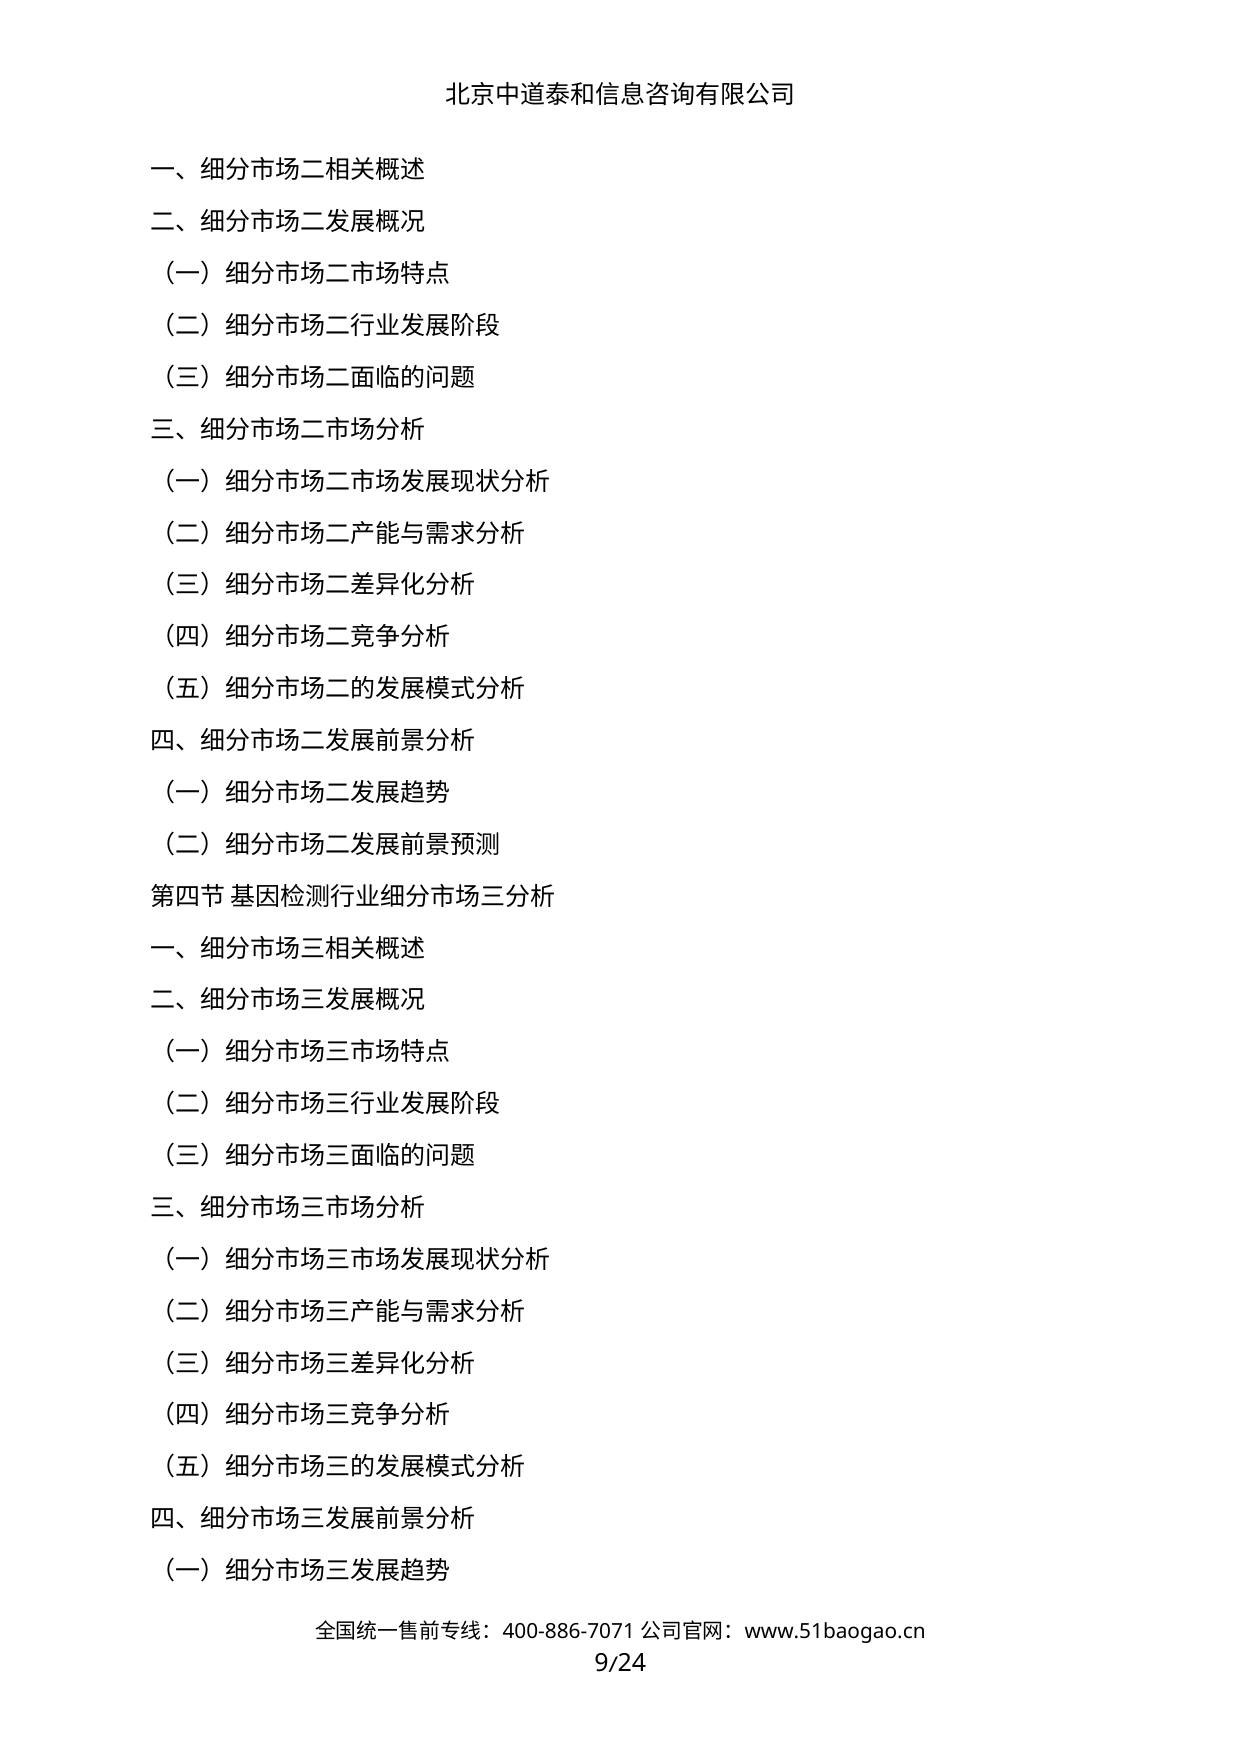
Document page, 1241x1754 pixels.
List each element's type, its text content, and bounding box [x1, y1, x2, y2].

text 第四节 基因检测行业细分市场三分析 [150, 876, 1090, 912]
text （五）细分市场三的发展模式分析 [150, 1447, 1090, 1483]
text （一）细分市场三发展趋势 [150, 1551, 1090, 1587]
text 四、细分市场二发展前景分析 [150, 721, 1090, 757]
text （三）细分市场三面临的问题 [150, 1136, 1090, 1172]
text （一）细分市场二市场发展现状分析 [150, 461, 1090, 497]
text 四、细分市场三发展前景分析 [150, 1499, 1090, 1535]
text 三、细分市场三市场分析 [150, 1187, 1090, 1224]
text （二）细分市场三产能与需求分析 [150, 1291, 1090, 1327]
text （三）细分市场三差异化分析 [150, 1343, 1090, 1379]
text （二）细分市场三行业发展阶段 [150, 1084, 1090, 1120]
text （三）细分市场二差异化分析 [150, 565, 1090, 601]
text 二、细分市场三发展概况 [150, 980, 1090, 1016]
text （一）细分市场二市场特点 [150, 254, 1090, 290]
text （一）细分市场三市场发展现状分析 [150, 1239, 1090, 1276]
text （一）细分市场二发展趋势 [150, 772, 1090, 809]
text （一）细分市场三市场特点 [150, 1032, 1090, 1068]
text 一、细分市场三相关概述 [150, 928, 1090, 964]
text （二）细分市场二产能与需求分析 [150, 513, 1090, 549]
text （二）细分市场二发展前景预测 [150, 824, 1090, 861]
text （五）细分市场二的发展模式分析 [150, 669, 1090, 705]
text （四）细分市场二竞争分析 [150, 617, 1090, 653]
text 二、细分市场二发展概况 [150, 202, 1090, 238]
text 三、细分市场二市场分析 [150, 409, 1090, 446]
text （四）细分市场三竞争分析 [150, 1395, 1090, 1431]
text （三）细分市场二面临的问题 [150, 357, 1090, 394]
text （二）细分市场二行业发展阶段 [150, 306, 1090, 342]
text 一、细分市场二相关概述 [150, 150, 1090, 186]
